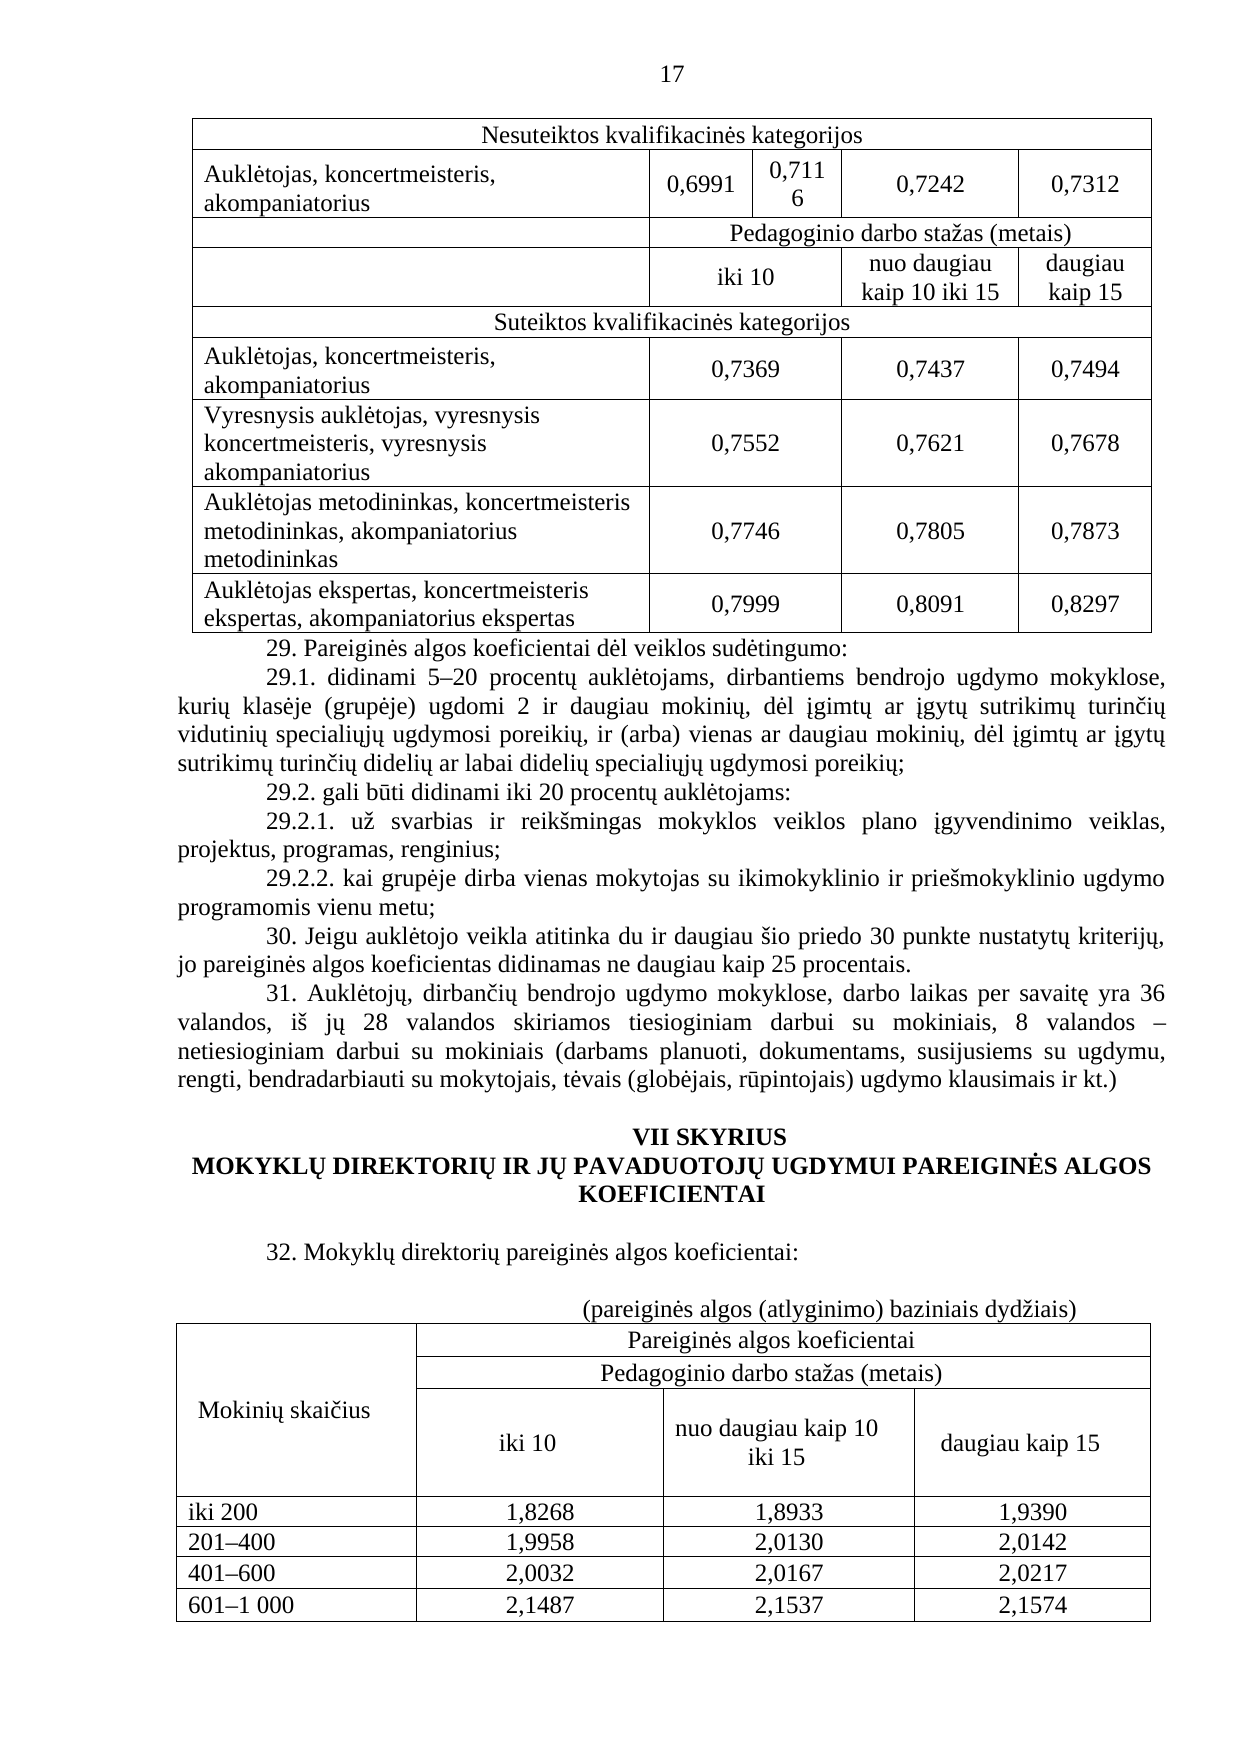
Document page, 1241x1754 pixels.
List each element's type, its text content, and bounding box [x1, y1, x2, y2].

table_cell 0,7312 [1019, 150, 1151, 217]
table_cell Auklėtojas ekspertas, koncertmeisteris ekspertas, akompaniatorius ekspertas [193, 574, 649, 632]
table_cell 1,9958 [417, 1527, 663, 1556]
table_cell 2,0217 [915, 1557, 1150, 1588]
table_cell Vyresnysis auklėtojas, vyresnysis koncertmeisteris, vyresnysis akompaniatorius [193, 400, 649, 486]
table_cell daugiau kaip 15 [1019, 248, 1151, 306]
table_cell Auklėtojas, koncertmeisteris, akompaniatorius [193, 338, 649, 399]
table_cell 0,7242 [842, 150, 1018, 217]
table_cell 0,7369 [650, 338, 841, 399]
table_cell 0,7999 [650, 574, 841, 632]
table_cell iki 10 [650, 248, 841, 306]
table_cell nuo daugiau kaip 10 iki 15 [664, 1389, 914, 1496]
table_cell [193, 218, 649, 247]
table_cell 0,8091 [842, 574, 1018, 632]
table_cell 1,8933 [664, 1497, 914, 1526]
text 29.1. didinami 5–20 procentų auklėtojams, dirbantiems bendrojo ugdymo mokyklose, kurių klasėje (grupėje) ugdomi 2 ir daugiau mokinių, dėl įgimtų ar įgytų sutrikimų turinčių vidutinių specialiųjų ugdymosi poreikių, ir (arba) vienas ar daugiau mokinių, dėl įgimtų ar įgytų sutrikimų turinčių didelių ar labai didelių specialiųjų ugdymosi poreikių; [177, 662, 1167, 777]
text 32. Mokyklų direktorių pareiginės algos koeficientai: [177, 1237, 1167, 1266]
table_cell 2,0032 [417, 1557, 663, 1588]
table_cell iki 200 [177, 1497, 416, 1526]
table_cell 201–400 [177, 1527, 416, 1556]
table_cell daugiau kaip 15 [915, 1389, 1150, 1496]
table_cell iki 10 [417, 1389, 663, 1496]
table_cell 0,7552 [650, 400, 841, 486]
table_header Mokinių skaičius [177, 1324, 416, 1496]
table_cell 0,8297 [1019, 574, 1151, 632]
table_cell 2,0130 [664, 1527, 914, 1556]
table_cell 1,9390 [915, 1497, 1150, 1526]
table_cell 0,7678 [1019, 400, 1151, 486]
text 29.2.2. kai grupėje dirba vienas mokytojas su ikimokyklinio ir priešmokyklinio ugdymo programomis vienu metu; [177, 863, 1167, 921]
table_cell Nesuteiktos kvalifikacinės kategorijos [193, 119, 1151, 149]
table_cell 0,7621 [842, 400, 1018, 486]
table_cell [193, 248, 649, 306]
table_cell 2,0142 [915, 1527, 1150, 1556]
table_cell 1,8268 [417, 1497, 663, 1526]
text 29.2. gali būti didinami iki 20 procentų auklėtojams: [177, 777, 1167, 806]
table_cell 0,7494 [1019, 338, 1151, 399]
table_cell 0,7437 [842, 338, 1018, 399]
text MOKYKLŲ DIREKTORIŲ IR JŲ PAVADUOTOJŲ UGDYMUI PAREIGINĖS ALGOS KOEFICIENTAI [177, 1151, 1167, 1208]
table_cell 401–600 [177, 1557, 416, 1588]
text 30. Jeigu auklėtojo veikla atitinka du ir daugiau šio priedo 30 punkte nustatytų kriterijų, jo pareiginės algos koeficientas didinamas ne daugiau kaip 25 procentais. [177, 921, 1167, 978]
text (pareiginės algos (atlyginimo) baziniais dydžiais) [447, 1294, 1167, 1323]
table_cell 2,1574 [915, 1589, 1150, 1621]
table_cell 0,7873 [1019, 487, 1151, 573]
text 31. Auklėtojų, dirbančių bendrojo ugdymo mokyklose, darbo laikas per savaitę yra 36 valandos, iš jų 28 valandos skiriamos tiesioginiam darbui su mokiniais, 8 valandos – netiesioginiam darbui su mokiniais (darbams planuoti, dokumentams, susijusiems su ugdymu, rengti, bendradarbiauti su mokytojais, tėvais (globėjais, rūpintojais) ugdymo klausimais ir kt.) [177, 978, 1167, 1093]
table_cell 0,7805 [842, 487, 1018, 573]
table_cell Auklėtojas metodininkas, koncertmeisteris metodininkas, akompaniatorius metodininkas [193, 487, 649, 573]
table_cell Pedagoginio darbo stažas (metais) [417, 1357, 1150, 1388]
table_cell nuo daugiau kaip 10 iki 15 [842, 248, 1018, 306]
table_cell Pedagoginio darbo stažas (metais) [650, 218, 1151, 247]
table_cell 0,7746 [650, 487, 841, 573]
table_cell 2,1487 [417, 1589, 663, 1621]
text 29.2.1. už svarbias ir reikšmingas mokyklos veiklos plano įgyvendinimo veiklas, projektus, programas, renginius; [177, 806, 1167, 863]
table_cell 601–1 000 [177, 1589, 416, 1621]
table_cell 0,6991 [650, 150, 752, 217]
table_cell 2,1537 [664, 1589, 914, 1621]
table_cell Auklėtojas, koncertmeisteris, akompaniatorius [193, 150, 649, 217]
text VII SKYRIUS [177, 1122, 1167, 1151]
table_cell 2,0167 [664, 1557, 914, 1588]
table_cell 0,7116 [753, 150, 841, 217]
table_cell Suteiktos kvalifikacinės kategorijos [193, 307, 1151, 337]
text 29. Pareiginės algos koeficientai dėl veiklos sudėtingumo: [177, 633, 1167, 662]
table_header Pareiginės algos koeficientai [417, 1324, 1150, 1356]
